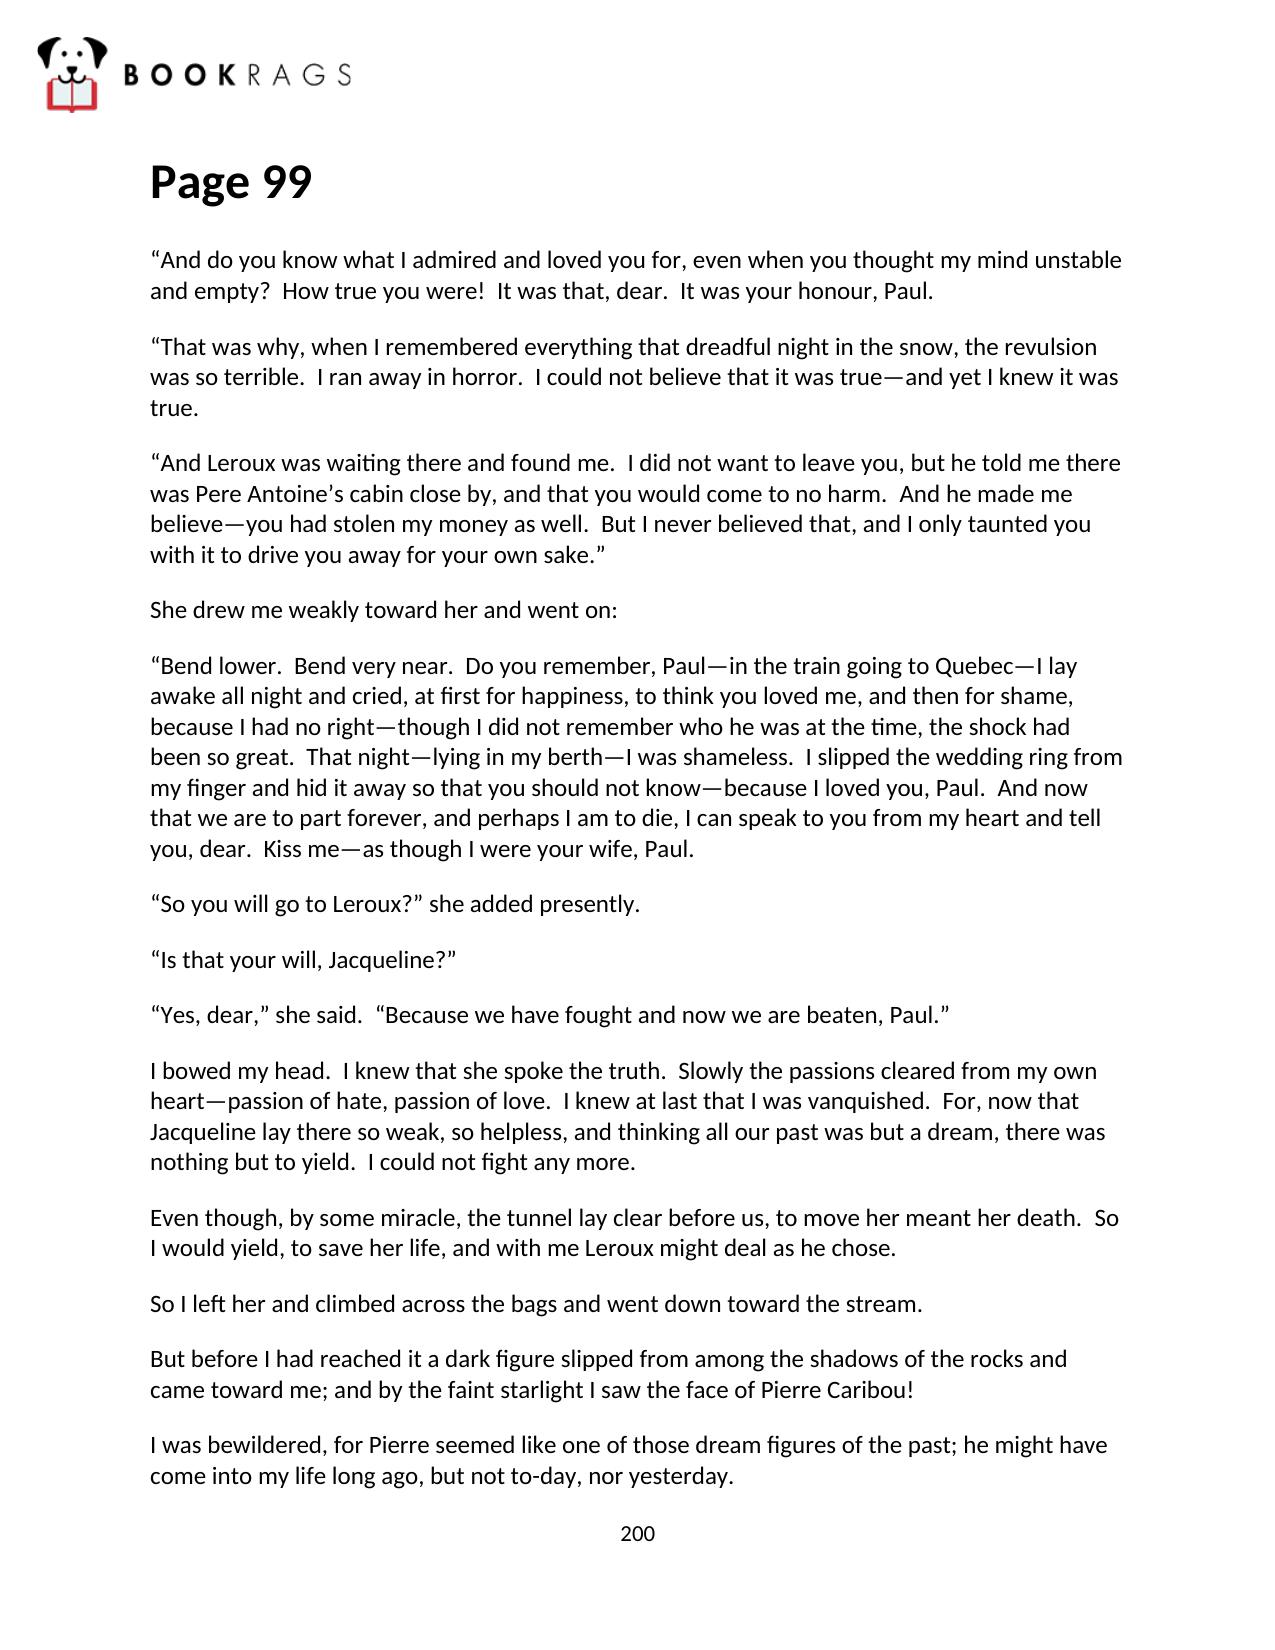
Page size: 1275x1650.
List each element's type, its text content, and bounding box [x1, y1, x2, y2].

text She drew me weakly toward her and went on: [150, 594, 1125, 625]
picture [37, 37, 351, 113]
text “And do you know what I admired and loved you for, even when you thought my mind unstable and empty? How true you were! It was that, dear. It was your honour, Paul. [150, 244, 1125, 306]
text “Bend lower. Bend very near. Do you remember, Paul—­in the train going to Quebec—­I lay awake all night and cried, at first for happiness, to think you loved me, and then for shame, because I had no right—­though I did not remember who he was at the time, the shock had been so great. That night—­lying in my berth—­I was shameless. I slipped the wedding ring from my finger and hid it away so that you should not know—­because I loved you, Paul. And now that we are to part forever, and perhaps I am to die, I can speak to you from my heart and tell you, dear. Kiss me—­as though I were your wife, Paul. [150, 650, 1125, 863]
text “Is that your will, Jacqueline?” [150, 944, 1125, 974]
text I bowed my head. I knew that she spoke the truth. Slowly the passions cleared from my own heart—­passion of hate, passion of love. I knew at last that I was vanquished. For, now that Jacqueline lay there so weak, so helpless, and thinking all our past was but a dream, there was nothing but to yield. I could not fight any more. [150, 1055, 1125, 1177]
text “That was why, when I remembered everything that dreadful night in the snow, the revulsion was so terrible. I ran away in horror. I could not believe that it was true—­and yet I knew it was true. [150, 331, 1125, 422]
text I was bewildered, for Pierre seemed like one of those dream figures of the past; he might have come into my life long ago, but not to-day, nor yesterday. [150, 1430, 1125, 1491]
text “And Leroux was waiting there and found me. I did not want to leave you, but he told me there was Pere Antoine’s cabin close by, and that you would come to no harm. And he made me believe—­you had stolen my money as well. But I never believed that, and I only taunted you with it to drive you away for your own sake.” [150, 447, 1125, 569]
text Page 99 [150, 150, 1125, 211]
text “So you will go to Leroux?” she added presently. [150, 888, 1125, 919]
text “Yes, dear,” she said. “Because we have fought and now we are beaten, Paul.” [150, 999, 1125, 1030]
text Even though, by some miracle, the tunnel lay clear before us, to move her meant her death. So I would yield, to save her life, and with me Leroux might deal as he chose. [150, 1202, 1125, 1263]
text But before I had reached it a dark figure slipped from among the shadows of the rocks and came toward me; and by the faint starlight I saw the face of Pierre Caribou! [150, 1344, 1125, 1405]
text So I left her and climbed across the bags and went down toward the stream. [150, 1288, 1125, 1319]
